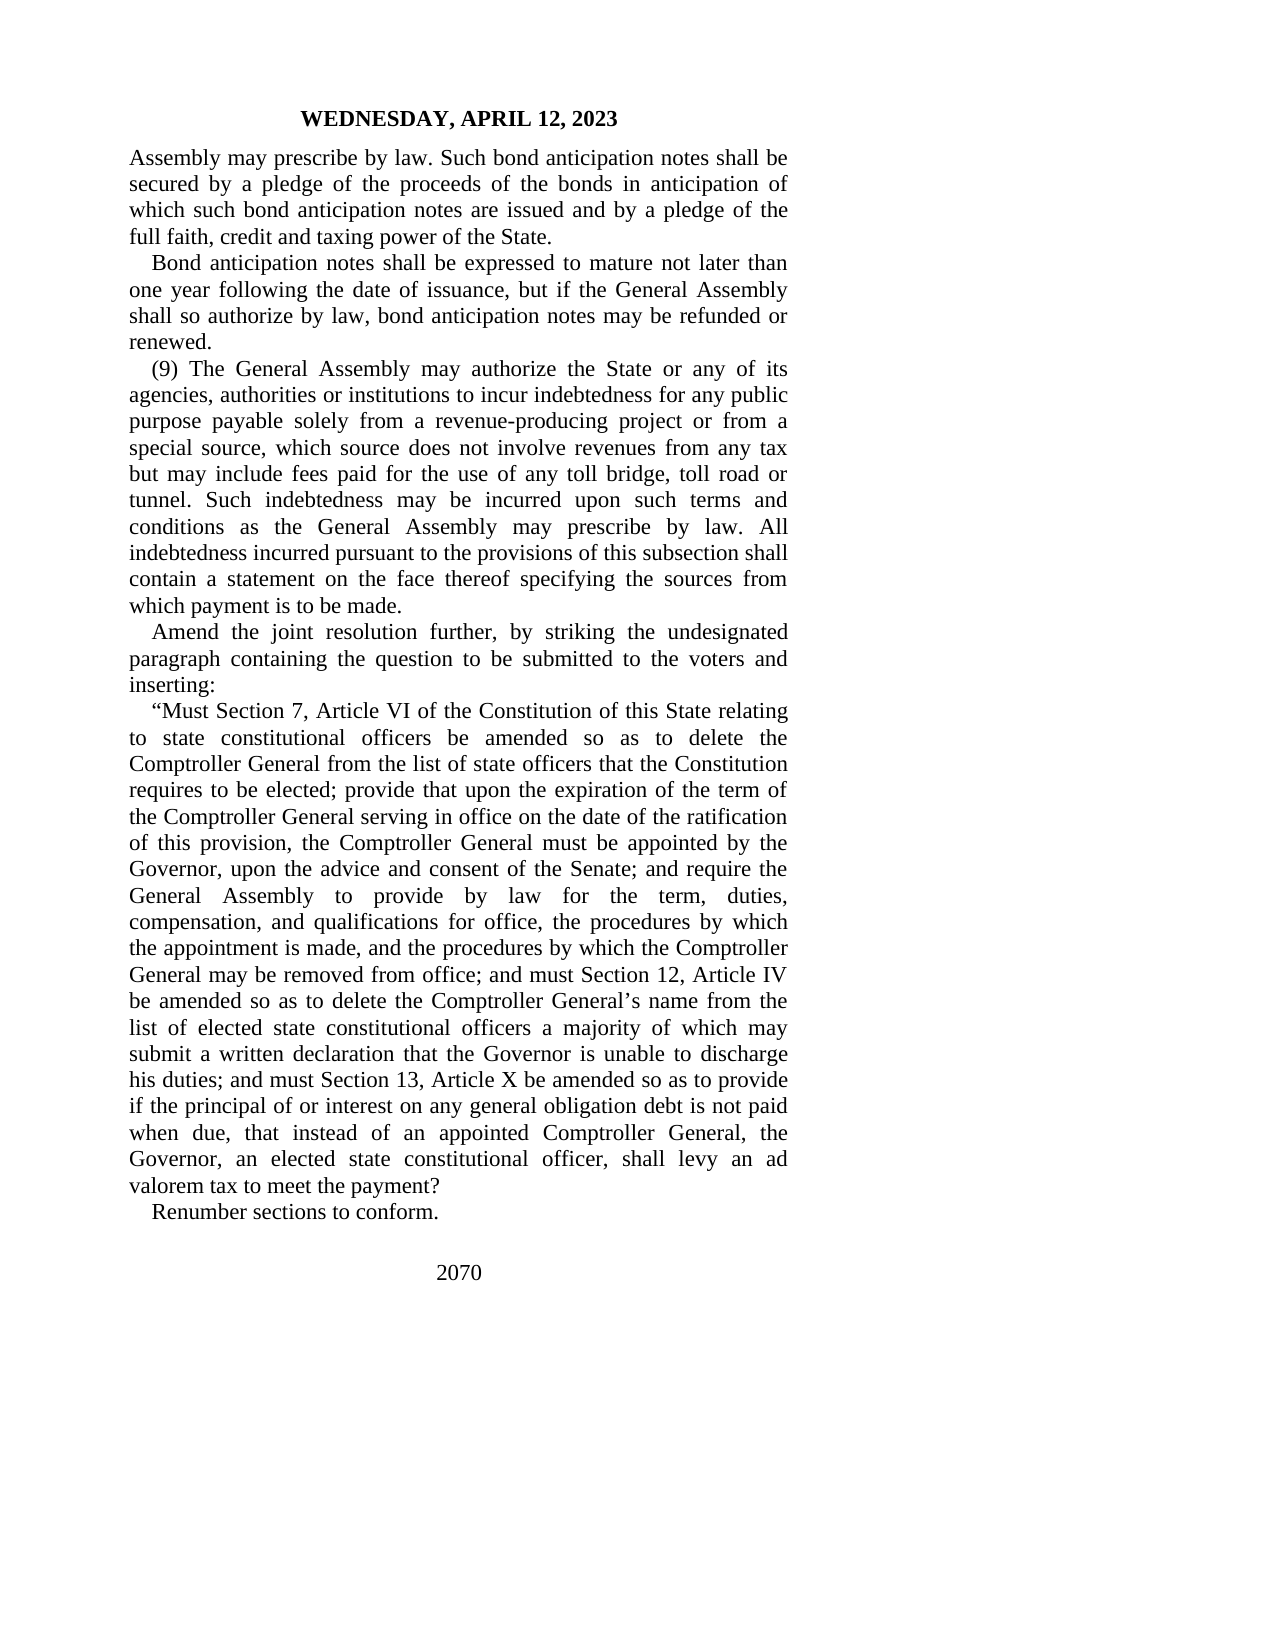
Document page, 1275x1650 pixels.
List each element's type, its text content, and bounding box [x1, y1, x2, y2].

text Renumber sections to conform. [129, 1198, 789, 1224]
text Amend the joint resolution further, by striking the undesignated paragraph containing the question to be submitted to the voters and inserting: [129, 618, 789, 697]
